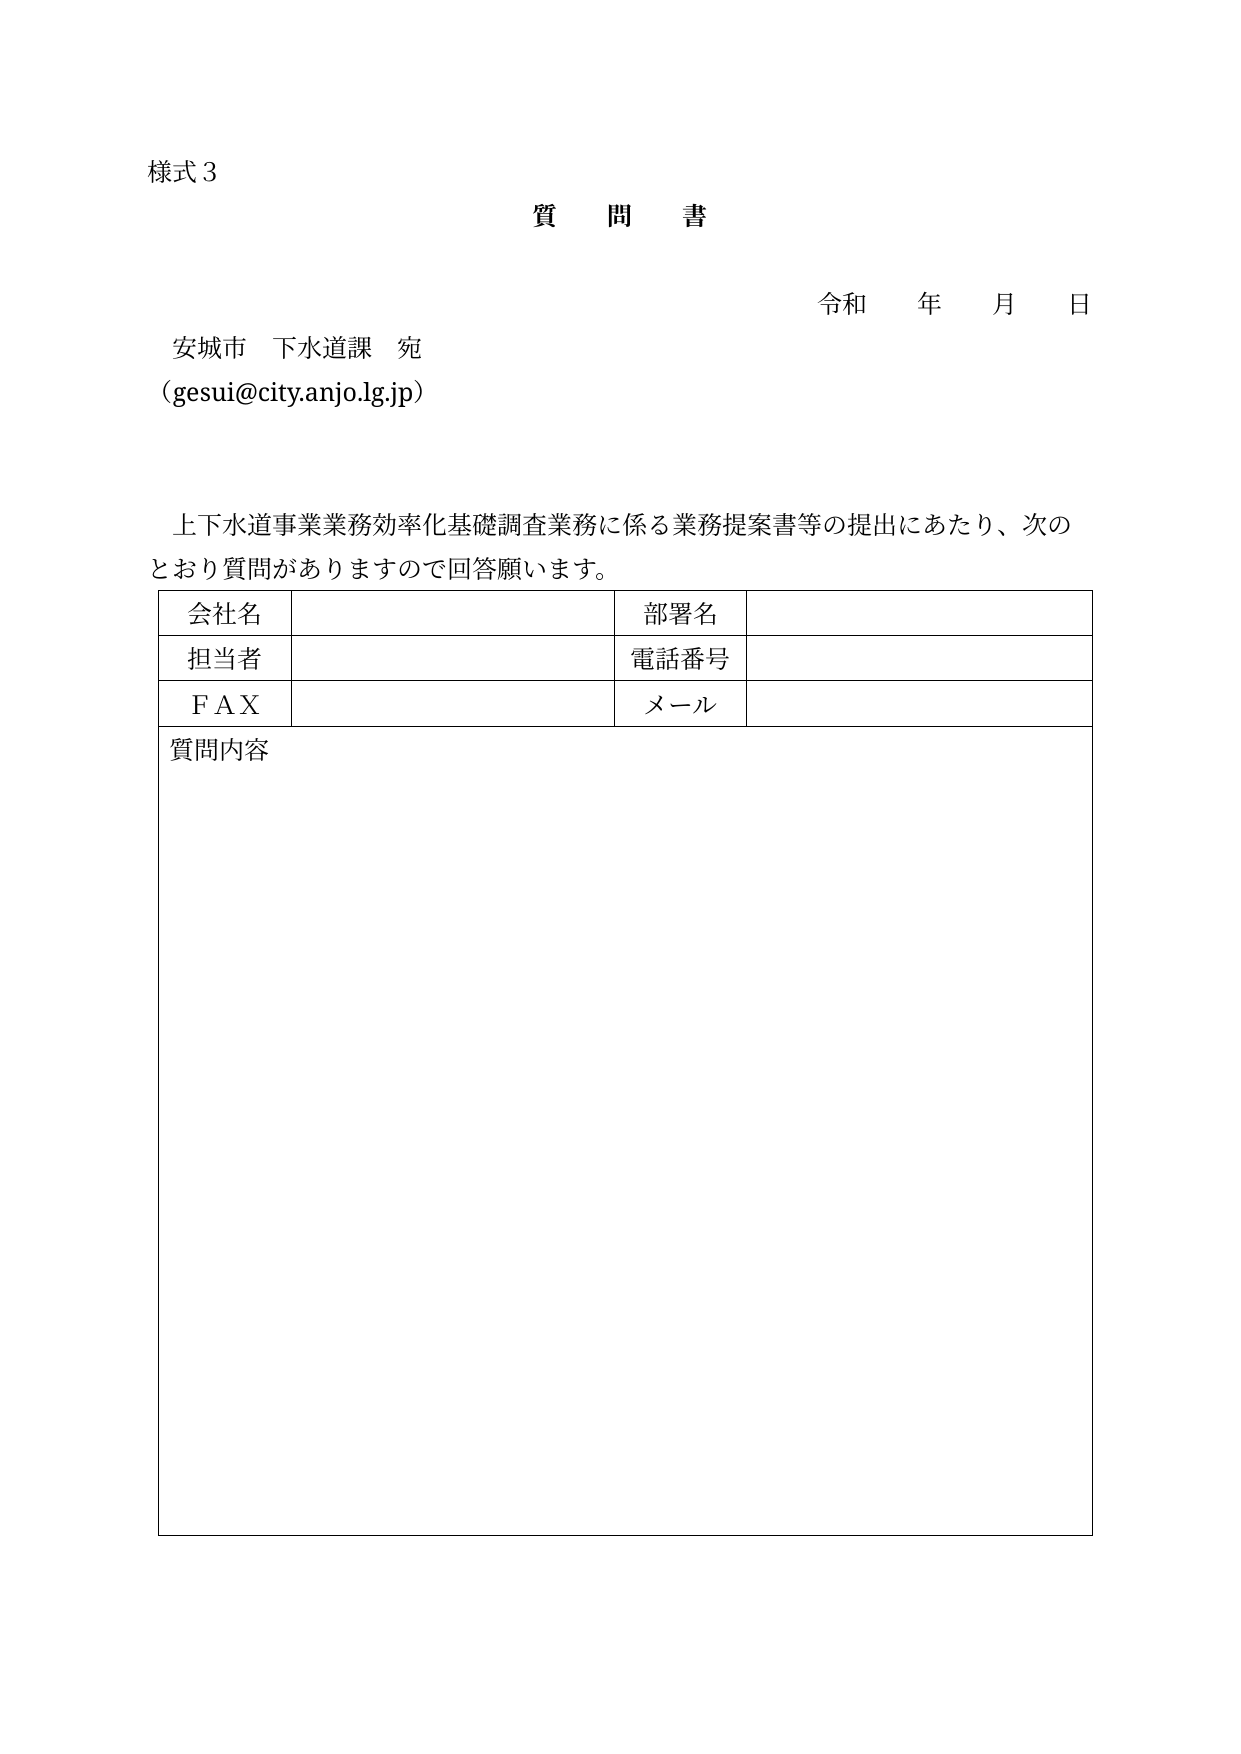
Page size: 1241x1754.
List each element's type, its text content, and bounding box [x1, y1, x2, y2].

table_cell [747, 636, 1092, 680]
table_cell [292, 636, 614, 680]
table_cell 担当者 [159, 636, 291, 680]
table_header [747, 591, 1092, 635]
text （gesui@city.anjo.lg.jp） [148, 369, 1092, 413]
table_cell [747, 681, 1092, 726]
table_header 会社名 [159, 591, 291, 635]
table_header 部署名 [615, 591, 746, 635]
table_cell ＦＡＸ [159, 681, 291, 726]
text 令和 年 月 日 [148, 281, 1092, 325]
text 上下水道事業業務効率化基礎調査業務に係る業務提案書等の提出にあたり、次のとおり質問がありますので回答願います。 [148, 502, 1092, 590]
text 安城市 下水道課 宛 [148, 325, 1092, 369]
table_cell 電話番号 [615, 636, 746, 680]
table_header [292, 591, 614, 635]
text 様式３ [148, 148, 1092, 192]
table_cell 質問内容 [159, 727, 1092, 1535]
text 質 問 書 [148, 192, 1092, 237]
table_cell メール [615, 681, 746, 726]
table_cell [292, 681, 614, 726]
